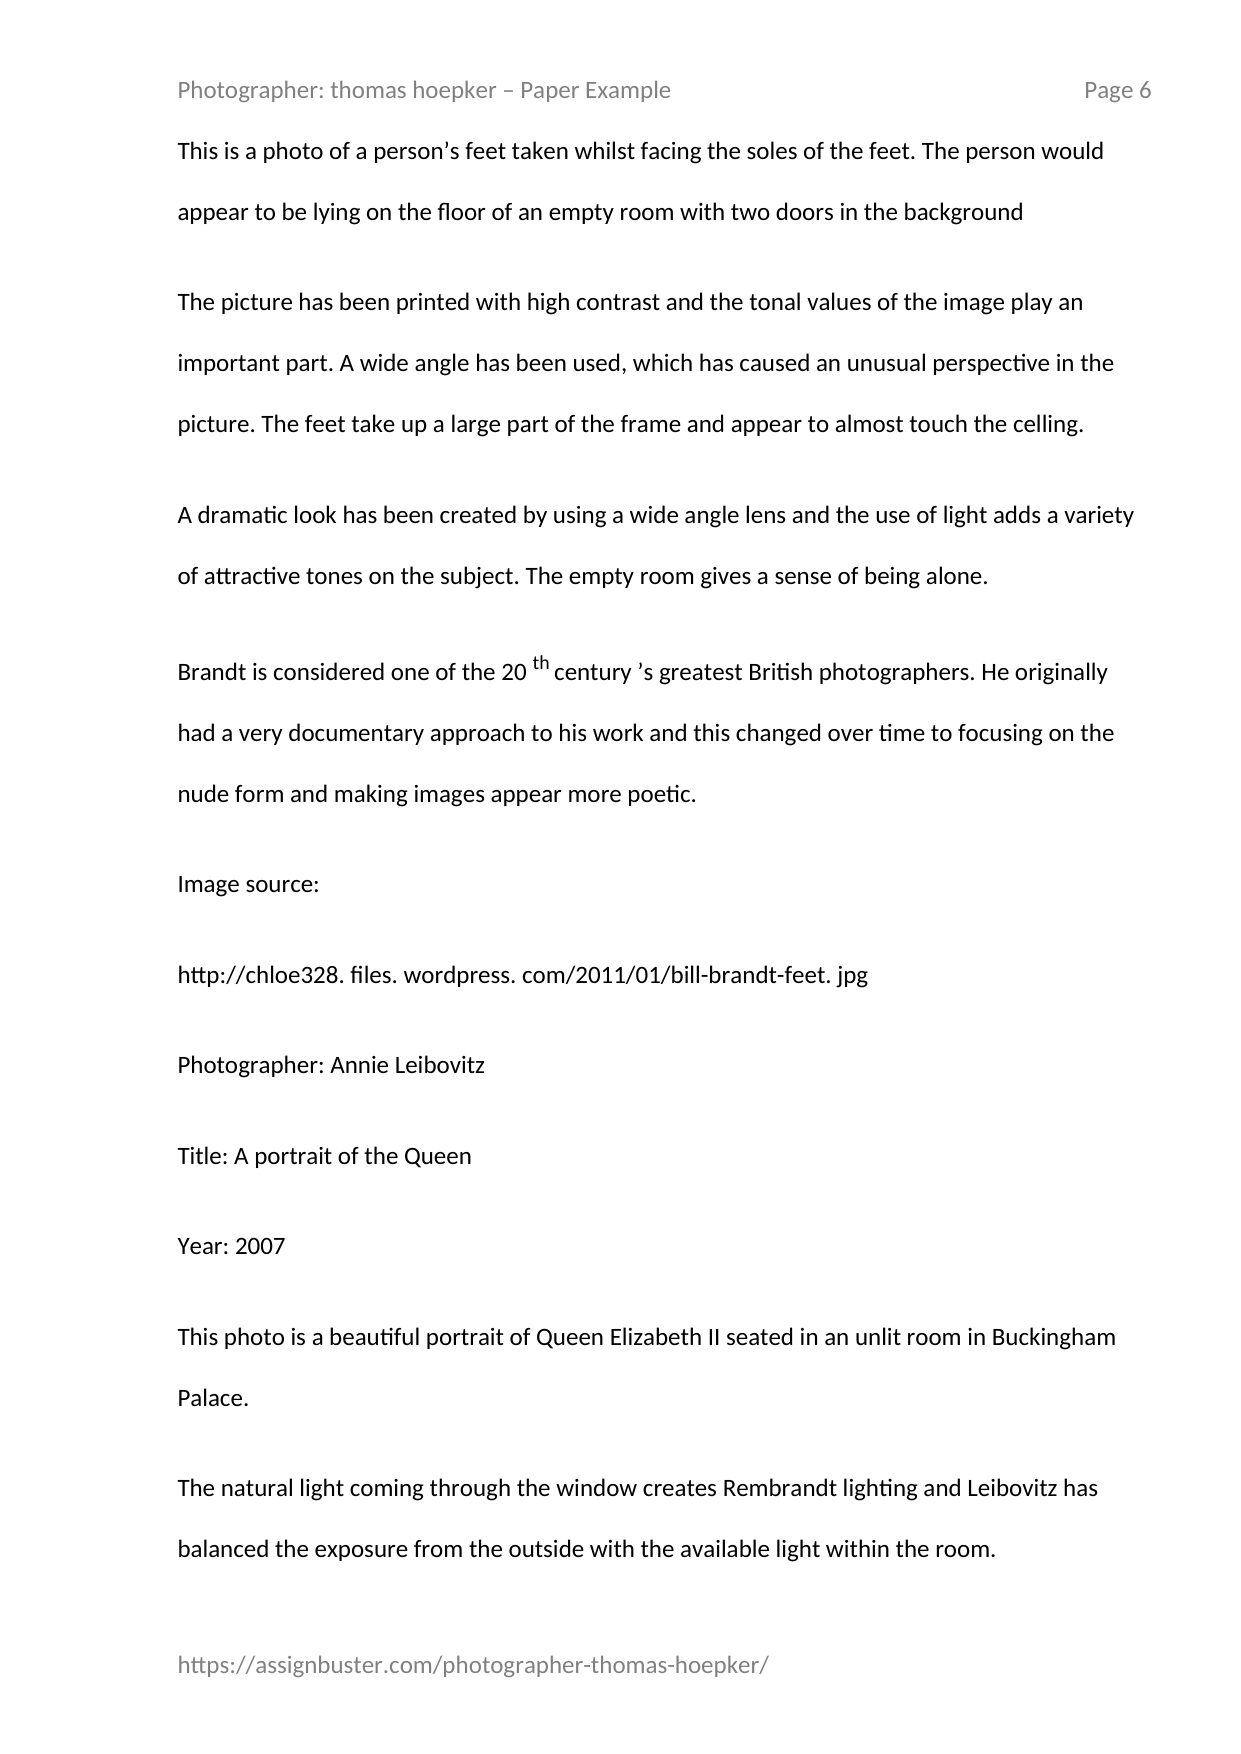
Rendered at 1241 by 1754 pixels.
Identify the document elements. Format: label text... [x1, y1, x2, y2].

text The natural light coming through the window creates Rembrandt lighting and Leibovitz has balanced the exposure from the outside with the available light within the room. [177, 1472, 1152, 1564]
text The picture has been printed with high contrast and the tonal values of the image play an important part. A wide angle has been used, which has caused an unusual perspective in the picture. The feet take up a large part of the frame and appear to almost touch the celling. [177, 286, 1152, 439]
text http://chloe328. files. wordpress. com/2011/01/bill-brandt-feet. jpg [177, 959, 1152, 989]
text This is a photo of a person’s feet taken whilst facing the soles of the feet. The person would appear to be lying on the floor of an empty room with two doors in the background [177, 135, 1152, 226]
text Image source: [177, 868, 1152, 899]
text Title: A portrait of the Queen [177, 1140, 1152, 1170]
text Photographer: Annie Leibovitz [177, 1049, 1152, 1080]
text Brandt is considered one of the 20 th century ’s greatest British photographers. He originally had a very documentary approach to his work and this changed over time to focusing on the nude form and making images appear more poetic. [177, 651, 1152, 808]
text This photo is a beautiful portrait of Queen Elizabeth II seated in an unlit room in Buckingham Palace. [177, 1321, 1152, 1412]
text A dramatic look has been created by using a wide angle lens and the use of light adds a variety of attractive tones on the subject. The empty room gives a sense of being alone. [177, 499, 1152, 591]
text Year: 2007 [177, 1230, 1152, 1261]
